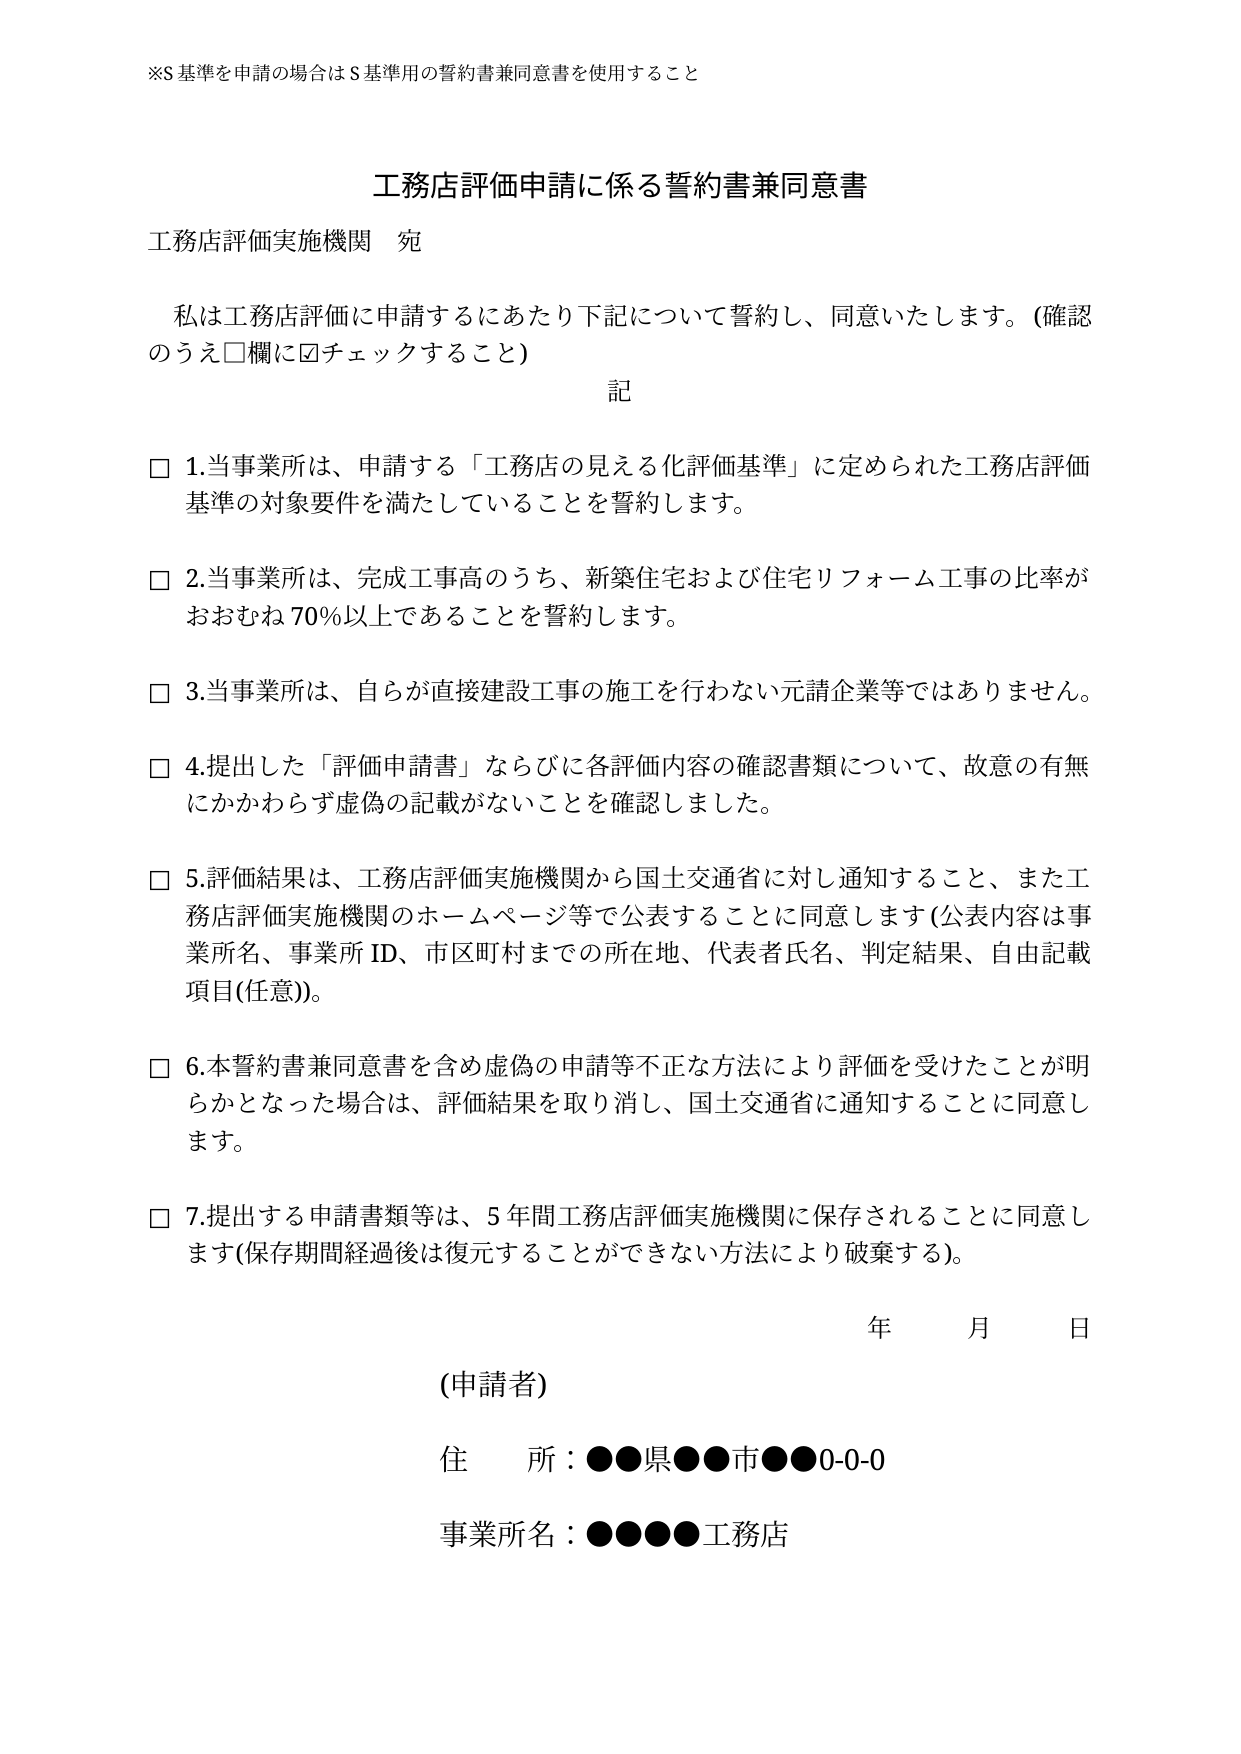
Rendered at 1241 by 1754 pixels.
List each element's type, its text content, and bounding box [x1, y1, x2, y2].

list 2.当事業所は、完成工事高のうち、新築住宅および住宅リフォーム工事の比率がおおむね70％以上であることを誓約します。 [148, 558, 1092, 633]
text 年 月 日 [148, 1308, 1092, 1346]
list 5.評価結果は、工務店評価実施機関から国土交通省に対し通知すること、また工務店評価実施機関のホームページ等で公表することに同意します(公表内容は事業所名、事業所ID、市区町村までの所在地、代表者氏名、判定結果、自由記載項目(任意))。 [148, 858, 1092, 1008]
list 6.本誓約書兼同意書を含め虚偽の申請等不正な方法により評価を受けたことが明らかとなった場合は、評価結果を取り消し、国土交通省に通知することに同意します。 [148, 1046, 1092, 1158]
text 工務店評価実施機関 宛 [148, 221, 1092, 258]
text (申請者) [323, 1346, 1092, 1421]
text 住 所：●●県●●市●●0-0-0 [323, 1421, 1092, 1496]
subtitle 記 [148, 371, 1092, 408]
list 1.当事業所は、申請する「工務店の見える化評価基準」に定められた工務店評価基準の対象要件を満たしていることを誓約します。 [148, 446, 1092, 521]
text 工務店評価申請に係る誓約書兼同意書 [148, 146, 1092, 221]
list 4.提出した「評価申請書」ならびに各評価内容の確認書類について、故意の有無にかかわらず虚偽の記載がないことを確認しました。 [148, 746, 1092, 821]
list 7.提出する申請書類等は、5年間工務店評価実施機関に保存されることに同意します(保存期間経過後は復元することができない方法により破棄する)。 [148, 1196, 1092, 1271]
text 事業所名：●●●●工務店 [352, 1496, 1092, 1571]
list 3.当事業所は、自らが直接建設工事の施工を行わない元請企業等ではありません。 [148, 671, 1092, 708]
text 私は工務店評価に申請するにあたり下記について誓約し、同意いたします。(確認のうえ□欄に☑チェックすること) [148, 296, 1092, 371]
